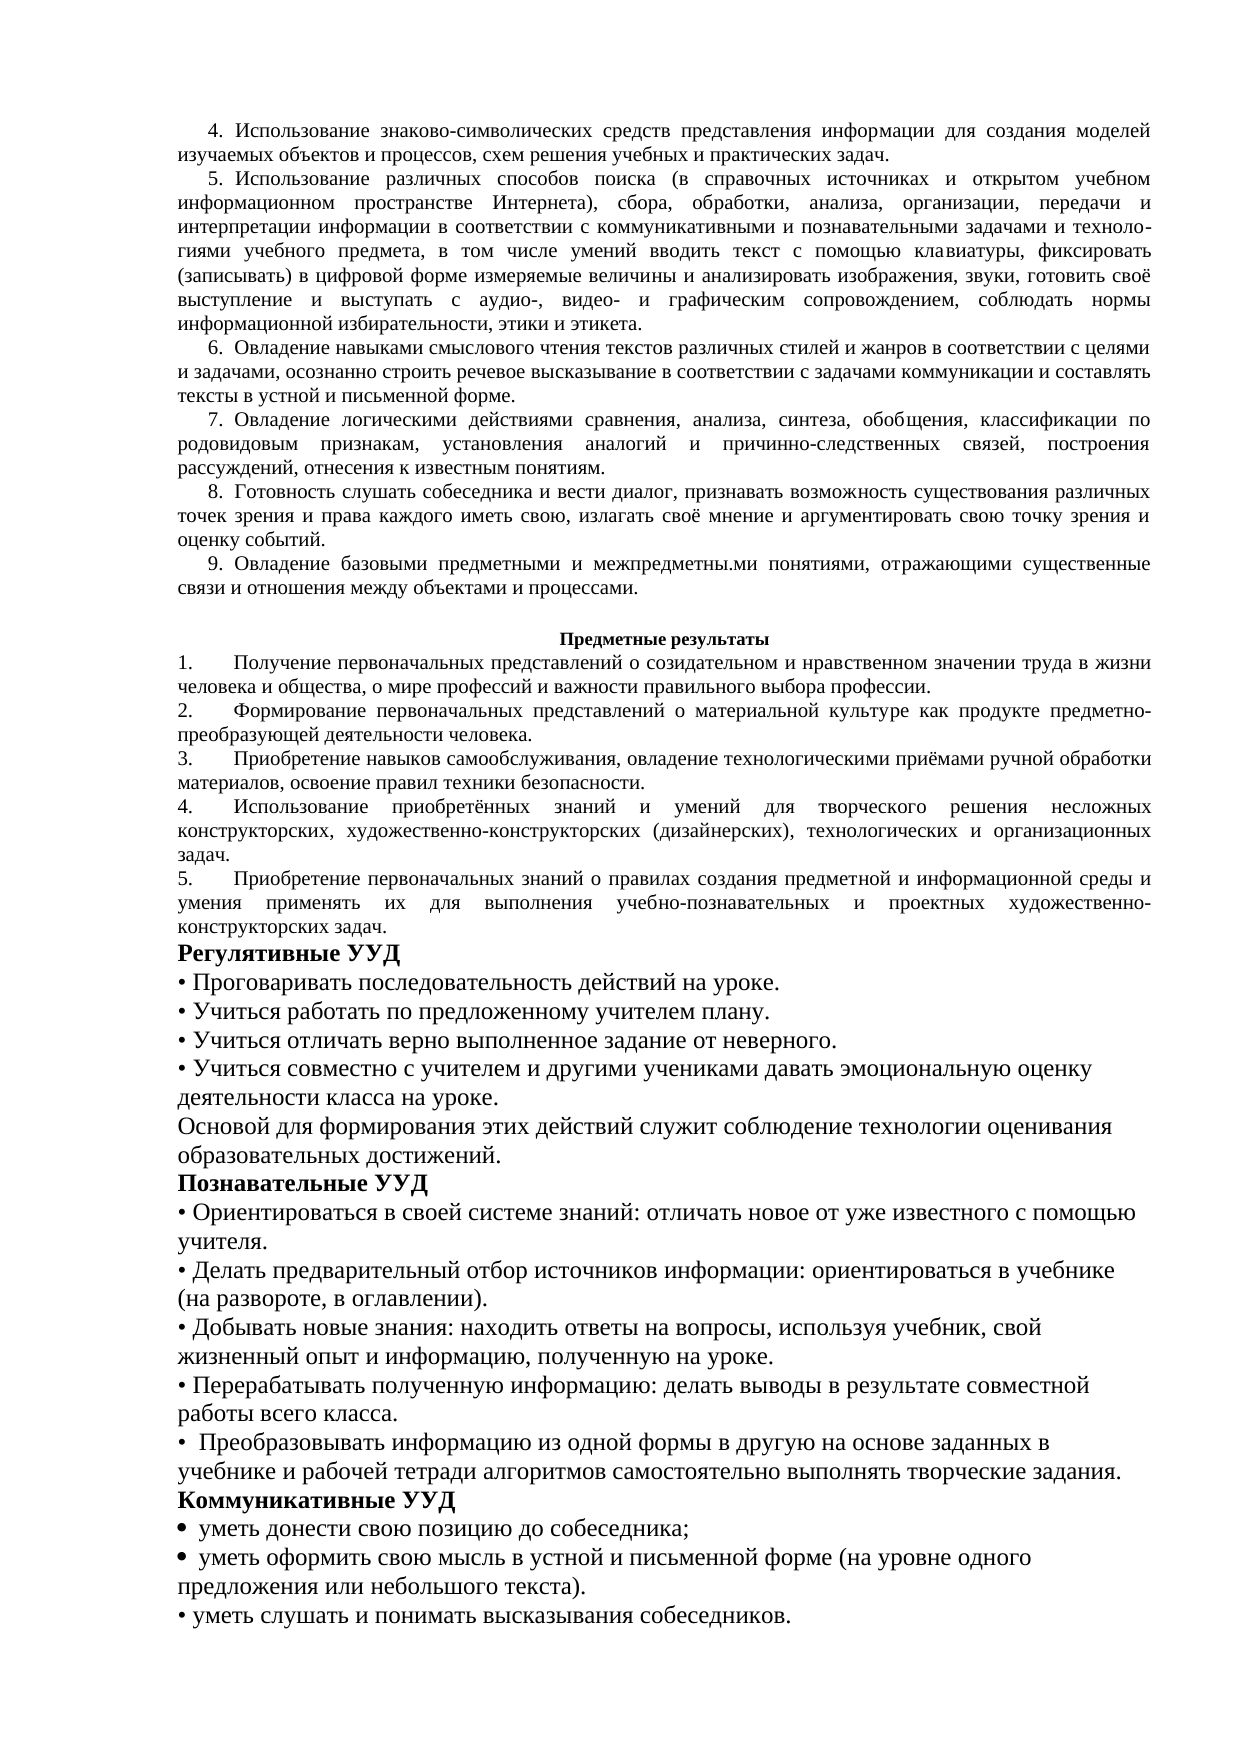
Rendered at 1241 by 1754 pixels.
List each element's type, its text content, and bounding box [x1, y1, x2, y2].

text • Учиться отличать верно выполненное задание от неверного. [177, 1025, 1152, 1053]
list Готовность слушать собеседника и вести диалог, признавать возможность существования различных точек зрения и права каждого иметь свою, излагать своё мнение и аргументировать свою точку зрения и оценку событий. [177, 479, 1151, 551]
text Предметные результаты [177, 628, 1152, 650]
text • уметь слушать и понимать высказывания собеседников. [177, 1600, 1152, 1628]
list уметь оформить свою мысль в устной и письменной форме (на уровне одного предложения или небольшого текста). [177, 1542, 1152, 1600]
text • Ориентироваться в своей системе знаний: отличать новое от уже известного с помощью учителя. [177, 1197, 1152, 1255]
list Овладение навыками смыслового чтения текстов различных стилей и жанров в соответствии с целями и задачами, осознанно строить речевое высказывание в соответствии с задачами коммуникации и составлять тексты в устной и письменной форме. [177, 335, 1152, 407]
text • Добывать новые знания: находить ответы на вопросы, используя учебник, свой жизненный опыт и информацию, полученную на уроке. [177, 1312, 1152, 1370]
text • Учиться совместно с учителем и другими учениками давать эмоциональную оценку деятельности класса на уроке. [177, 1053, 1152, 1111]
list Приобретение навыков самообслуживания, овладение технологическими приёмами ручной обработки материалов, освоение правил техники безопасности. [177, 746, 1152, 794]
list Получение первоначальных представлений о созидательном и нравственном значении труда в жизни человека и общества, о мире профессий и важности правильного выбора профессии. [177, 650, 1152, 698]
list Овладение базовыми предметными и межпредметны.ми понятиями, отражающими существенные связи и отношения между объектами и процессами. [177, 551, 1151, 599]
list Приобретение первоначальных знаний о правилах создания предметной и информационной среды и умения применять их для выполнения учебно-познавательных и проектных художественно-конструкторских задач. [177, 866, 1152, 938]
text Познавательные УУД [177, 1168, 1152, 1197]
list Использование приобретённых знаний и умений для творческого решения несложных конструкторских, художественно-конструкторских (дизайнерских), технологических и организационных задач. [177, 794, 1152, 866]
text • Проговаривать последовательность действий на уроке. [177, 967, 1152, 996]
list Овладение логическими действиями сравнения, анализа, синтеза, обобщения, классификации по родовидовым признакам, установления аналогий и причинно-следственных связей, построения рассуждений, отнесения к известным понятиям. [177, 407, 1151, 479]
list Использование знаково-символических средств представления информации для создания моделей изучаемых объектов и процессов, схем решения учебных и практических задач. [177, 118, 1151, 166]
text • Перерабатывать полученную информацию: делать выводы в результате совместной работы всего класса. [177, 1370, 1152, 1427]
text • Делать предварительный отбор источников информации: ориентироваться в учебнике (на развороте, в оглавлении). [177, 1255, 1152, 1312]
text • Преобразовывать информацию из одной формы в другую на основе заданных в учебнике и рабочей тетради алгоритмов самостоятельно выполнять творческие задания. [177, 1427, 1152, 1485]
text Регулятивные УУД [177, 938, 1152, 967]
text • Учиться работать по предложенному учителем плану. [177, 996, 1152, 1025]
text Коммуникативные УУД [177, 1485, 1152, 1513]
list Формирование первоначальных представлений о материальной культуре как продукте предметно-преобразующей деятельности человека. [177, 698, 1152, 746]
list уметь донести свою позицию до собеседника; [177, 1513, 1152, 1542]
text Основой для формирования этих действий служит соблюдение технологии оценивания образовательных достижений. [177, 1111, 1152, 1168]
list Использование различных способов поиска (в справочных источниках и открытом учебном информационном пространстве Интернета), сбора, обработки, анализа, организации, передачи и интерпретации информации в соответствии с коммуникативными и познавательными задачами и технологиями учебного предмета, в том числе умений вводить текст с помощью клавиатуры, фиксировать (записывать) в цифровой форме измеряемые величины и анализировать изображения, звуки, готовить своё выступление и выступать с аудио-, видео- и графическим сопровождением, соблюдать нормы информационной избирательности, этики и этикета. [177, 166, 1152, 335]
